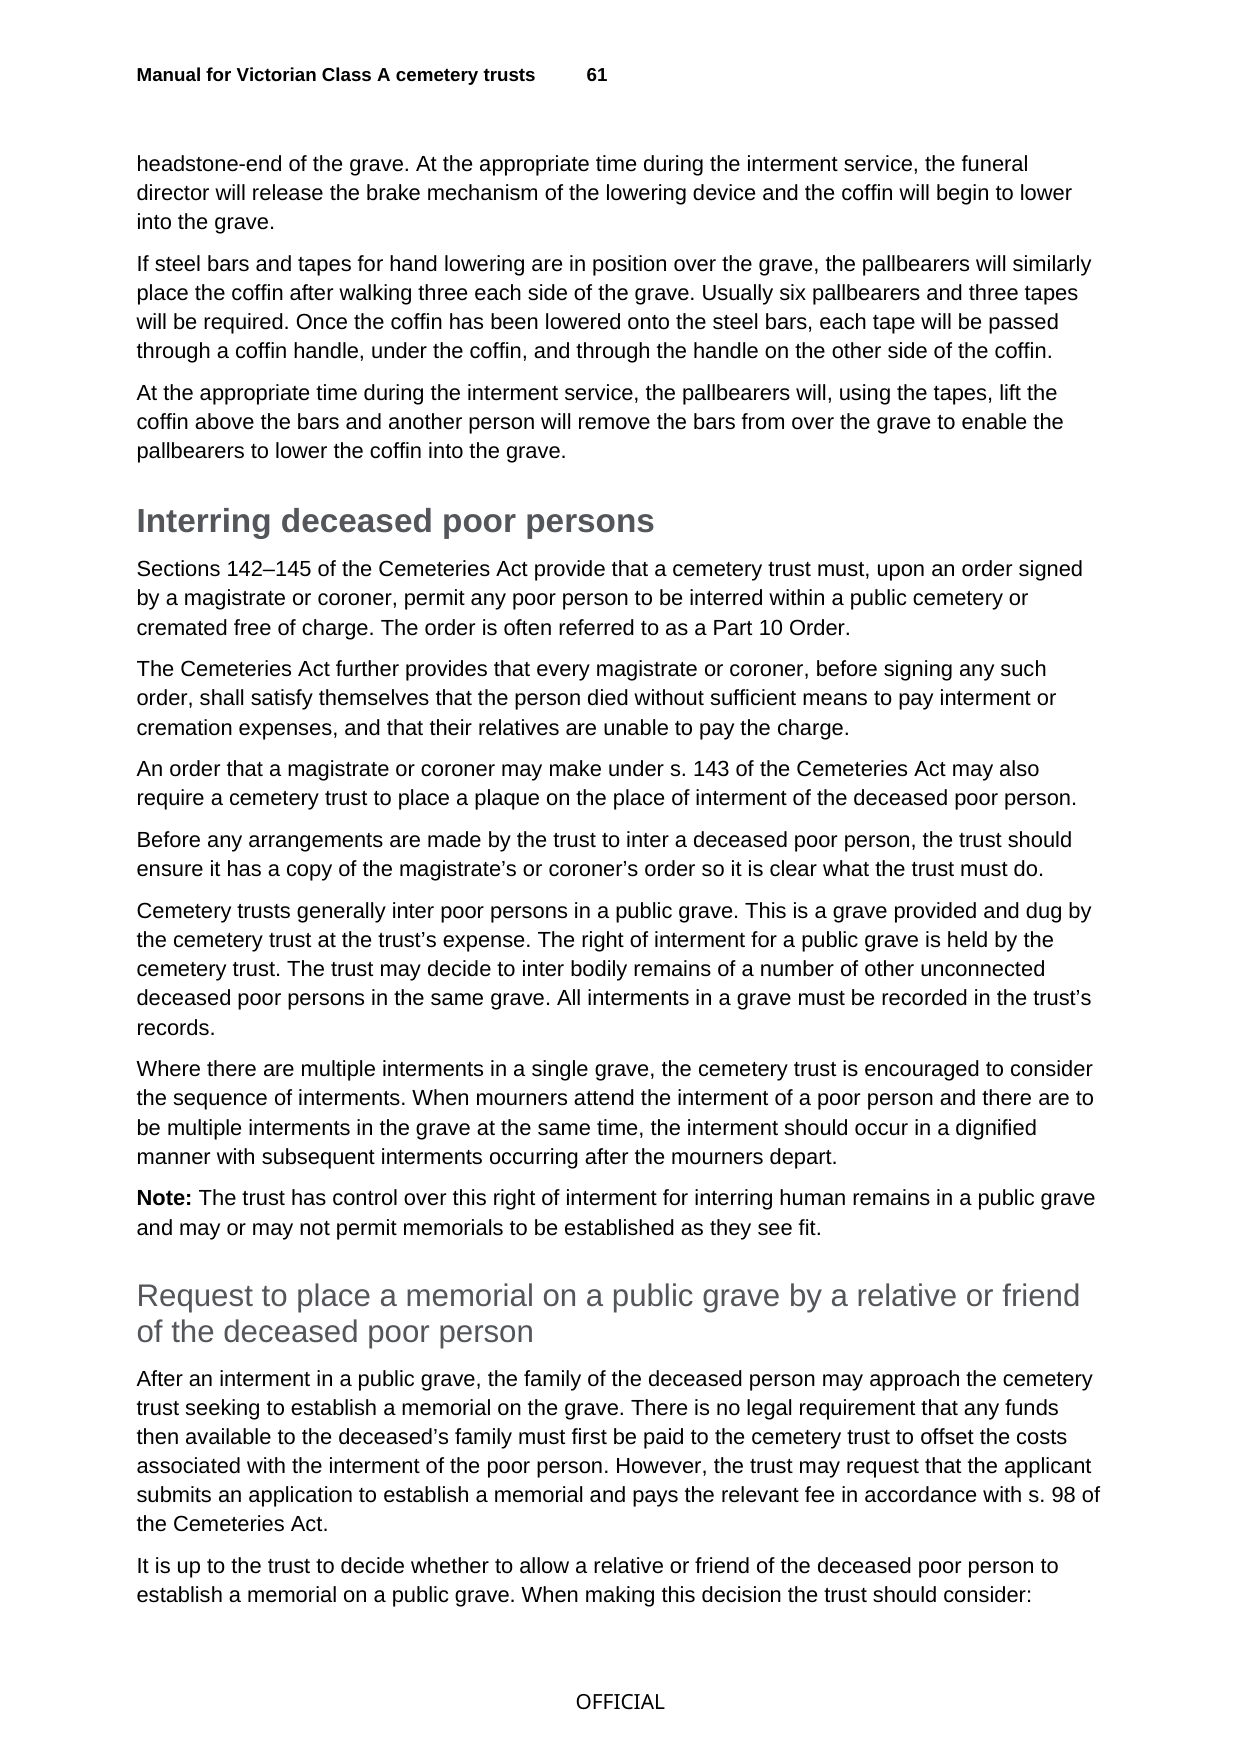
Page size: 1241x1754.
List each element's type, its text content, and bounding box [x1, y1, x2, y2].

subtitle Request to place a memorial on a public grave by a relative or friend of the deceased poor person [136, 1277, 1104, 1349]
text After an interment in a public grave, the family of the deceased person may approach the cemetery trust seeking to establish a memorial on the grave. There is no legal requirement that any funds then available to the deceased’s family must first be paid to the cemetery trust to offset the costs associated with the interment of the poor person. However, the trust may request that the applicant submits an application to establish a memorial and pays the relevant fee in accordance with s. 98 of the Cemeteries Act. [136, 1361, 1104, 1536]
text If steel bars and tapes for hand lowering are in position over the grave, the pallbearers will similarly place the coffin after walking three each side of the grave. Usually six pallbearers and three tapes will be required. Once the coffin has been lowered onto the steel bars, each tape will be passed through a coffin handle, under the coffin, and through the handle on the other side of the coffin. [136, 247, 1104, 364]
text Where there are multiple interments in a single grave, the cemetery trust is encouraged to consider the sequence of interments. When mourners attend the interment of a poor person and there are to be multiple interments in the grave at the same time, the interment should occur in a dignified manner with subsequent interments occurring after the mourners depart. [136, 1052, 1104, 1169]
text Sections 142–145 of the Cemeteries Act provide that a cemetery trust must, upon an order signed by a magistrate or coroner, permit any poor person to be interred within a public cemetery or cremated free of charge. The order is often referred to as a Part 10 Order. [136, 552, 1104, 639]
text Note: The trust has control over this right of interment for interring human remains in a public grave and may or may not permit memorials to be established as they see fit. [136, 1181, 1104, 1239]
text It is up to the trust to decide whether to allow a relative or friend of the deceased poor person to establish a memorial on a public grave. When making this decision the trust should consider: [136, 1549, 1104, 1607]
text Cemetery trusts generally inter poor persons in a public grave. This is a grave provided and dug by the cemetery trust at the trust’s expense. The right of interment for a public grave is held by the cemetery trust. The trust may decide to inter bodily remains of a number of other unconnected deceased poor persons in the same grave. All interments in a grave must be recorded in the trust’s records. [136, 894, 1104, 1039]
text Before any arrangements are made by the trust to inter a deceased poor person, the trust should ensure it has a copy of the magistrate’s or coroner’s order so it is clear what the trust must do. [136, 823, 1104, 881]
text An order that a magistrate or coroner may make under s. 143 of the Cemeteries Act may also require a cemetery trust to place a plaque on the place of interment of the deceased poor person. [136, 752, 1104, 810]
subtitle Interring deceased poor persons [136, 501, 1104, 539]
text At the appropriate time during the interment service, the pallbearers will, using the tapes, lift the coffin above the bars and another person will remove the bars from over the grave to enable the pallbearers to lower the coffin into the grave. [136, 376, 1104, 464]
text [136, 147, 1104, 234]
text The Cemeteries Act further provides that every magistrate or coroner, before signing any such order, shall satisfy themselves that the person died without sufficient means to pay interment or cremation expenses, and that their relatives are unable to pay the charge. [136, 652, 1104, 739]
